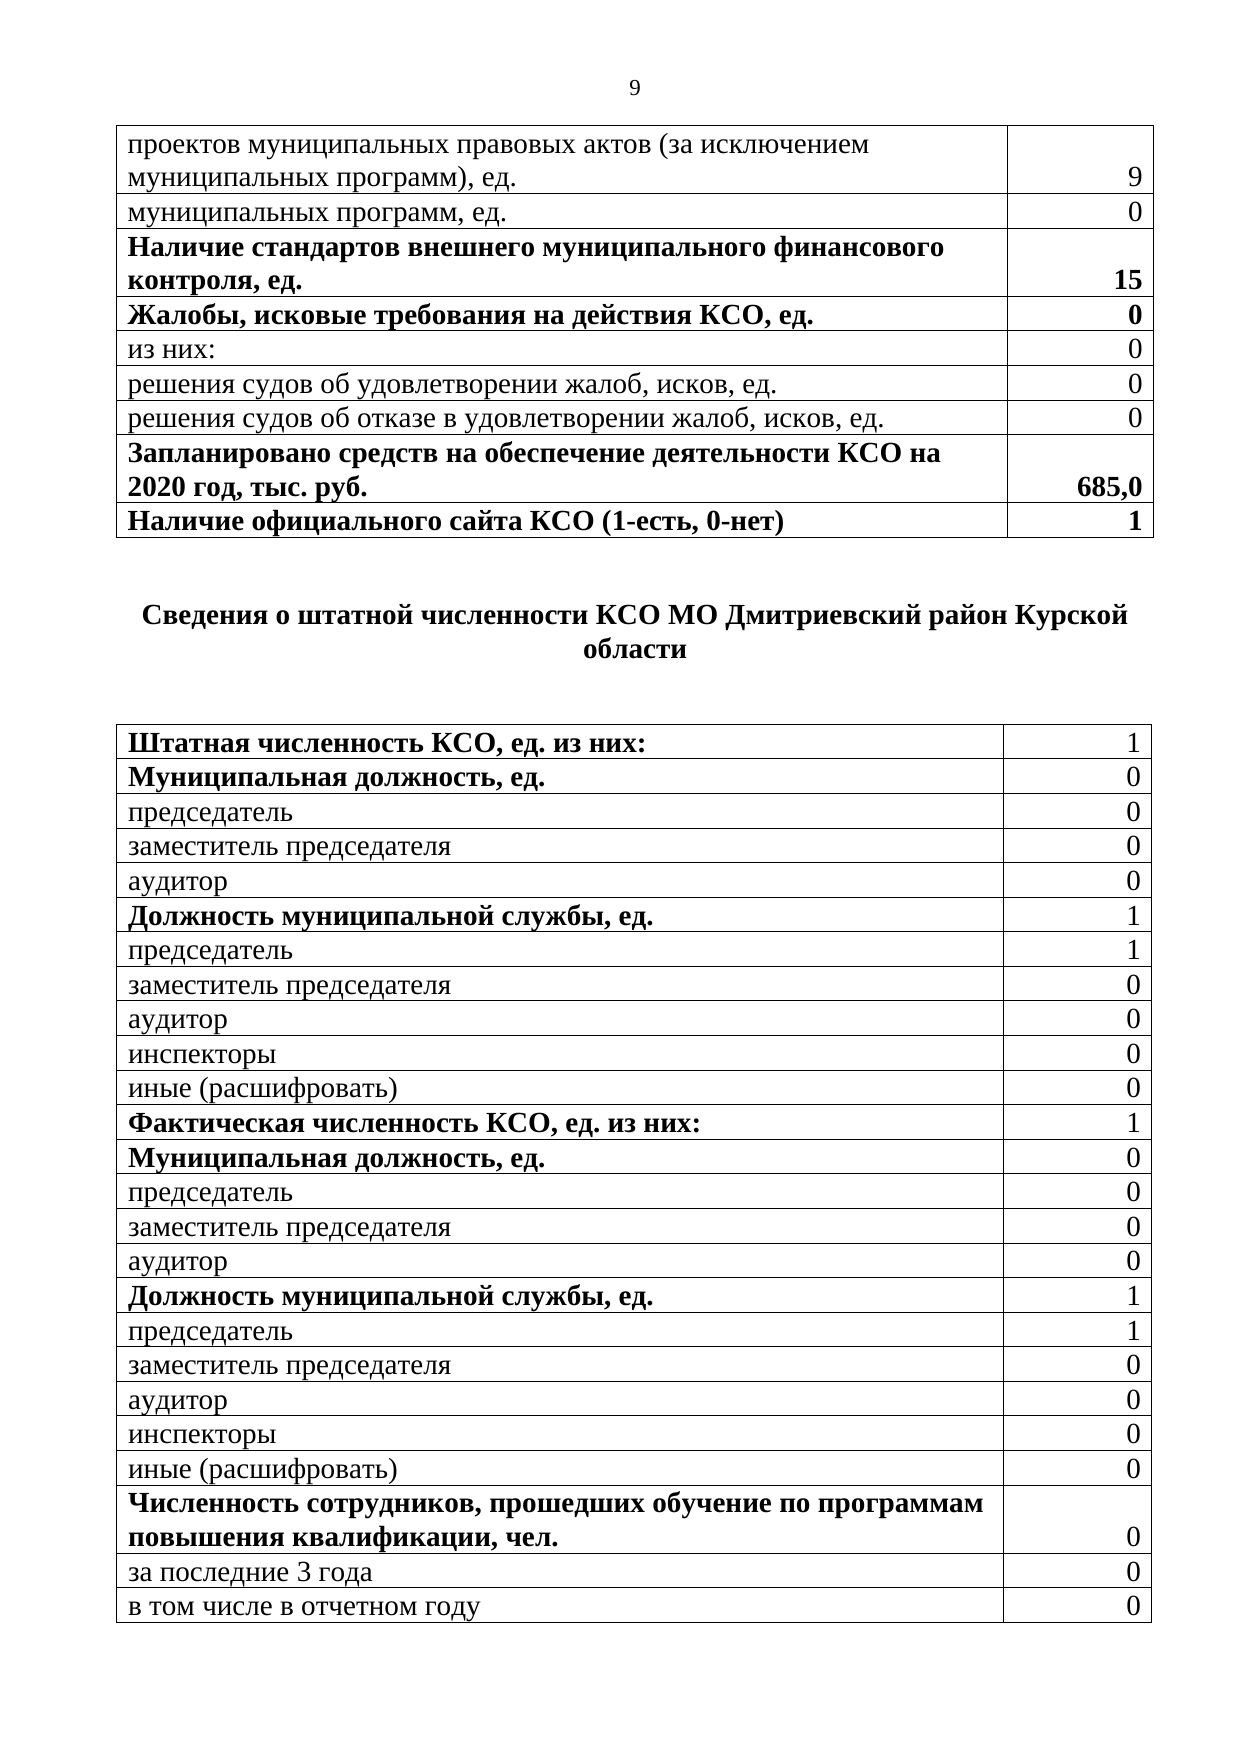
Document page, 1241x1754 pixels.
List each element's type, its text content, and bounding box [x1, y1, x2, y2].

table_cell Запланировано средств на обеспечение деятельности КСО на 2020 год, тыс. руб. [117, 435, 1007, 502]
table_cell 0 [1004, 1416, 1151, 1450]
table_cell 0 [1004, 863, 1151, 897]
table_cell иные (расшифровать) [117, 1071, 1003, 1104]
table_header 1 [1004, 725, 1151, 758]
table_cell Наличие стандартов внешнего муниципального финансового контроля, ед. [117, 229, 1007, 296]
table_cell Жалобы, исковые требования на действия КСО, ед. [117, 297, 1007, 330]
table_cell 1 [1004, 1278, 1151, 1312]
table_cell Муниципальная должность, ед. [117, 759, 1003, 793]
table_cell 0 [1008, 366, 1153, 399]
table_cell Должность муниципальной службы, ед. [117, 898, 1003, 931]
table_cell муниципальных программ, ед. [117, 194, 1007, 228]
table_cell Наличие официального сайта КСО (1-есть, 0-нет) [117, 503, 1007, 537]
table_cell 0 [1004, 1382, 1151, 1415]
table_cell 0 [1008, 331, 1153, 365]
table_cell 9 [1008, 126, 1153, 193]
table_cell председатель [117, 932, 1003, 966]
table_cell 0 [1004, 1451, 1151, 1484]
table_cell в том числе в отчетном году [117, 1588, 1003, 1622]
table_cell 0 [1004, 967, 1151, 1000]
table_cell инспекторы [117, 1416, 1003, 1450]
table_cell 1 [1004, 1105, 1151, 1139]
table_cell заместитель председателя [117, 967, 1003, 1000]
table_cell 15 [1008, 229, 1153, 296]
table_cell 0 [1008, 194, 1153, 228]
table_cell председатель [117, 1313, 1003, 1346]
table_cell инспекторы [117, 1036, 1003, 1069]
table_cell председатель [117, 1174, 1003, 1208]
table_cell 0 [1004, 1174, 1151, 1208]
table_cell председатель [117, 794, 1003, 827]
table_cell решения судов об удовлетворении жалоб, исков, ед. [117, 366, 1007, 399]
table_cell аудитор [117, 1001, 1003, 1035]
table_cell 1 [1008, 503, 1153, 537]
table_cell аудитор [117, 1382, 1003, 1415]
table_cell аудитор [117, 1244, 1003, 1277]
table_cell 0 [1004, 1001, 1151, 1035]
table_cell Численность сотрудников, прошедших обучение по программам повышения квалификации, чел. [117, 1486, 1003, 1553]
table_cell 685,0 [1008, 435, 1153, 502]
table_cell заместитель председателя [117, 829, 1003, 862]
table_cell 0 [1004, 1036, 1151, 1069]
table_cell 0 [1004, 1486, 1151, 1553]
table_cell 1 [1004, 898, 1151, 931]
table_cell решения судов об отказе в удовлетворении жалоб, исков, ед. [117, 401, 1007, 434]
table_cell из них: [117, 331, 1007, 365]
table_cell аудитор [117, 863, 1003, 897]
table_cell заместитель председателя [117, 1347, 1003, 1381]
table_cell 0 [1004, 1209, 1151, 1242]
table_header Штатная численность КСО, ед. из них: [117, 725, 1003, 758]
table_cell 0 [1004, 1588, 1151, 1622]
table_cell иные (расшифровать) [117, 1451, 1003, 1484]
table_cell 0 [1004, 759, 1151, 793]
table_cell 0 [1004, 794, 1151, 827]
table_cell заместитель председателя [117, 1209, 1003, 1242]
table_cell Муниципальная должность, ед. [117, 1140, 1003, 1173]
table_cell Должность муниципальной службы, ед. [117, 1278, 1003, 1312]
table_cell 0 [1008, 297, 1153, 330]
table_cell 0 [1004, 1347, 1151, 1381]
table_cell 0 [1004, 1554, 1151, 1587]
table_cell Фактическая численность КСО, ед. из них: [117, 1105, 1003, 1139]
table_cell 0 [1004, 1071, 1151, 1104]
table_cell 1 [1004, 932, 1151, 966]
table_cell 0 [1004, 1244, 1151, 1277]
table_cell 0 [1008, 401, 1153, 434]
text Сведения о штатной численности КСО МО Дмитриевский район Курской области [118, 597, 1152, 664]
table_cell 0 [1004, 829, 1151, 862]
table_cell 0 [1004, 1140, 1151, 1173]
table_cell 1 [1004, 1313, 1151, 1346]
table_cell проектов муниципальных правовых актов (за исключением муниципальных программ), ед. [117, 126, 1007, 193]
table_cell за последние 3 года [117, 1554, 1003, 1587]
